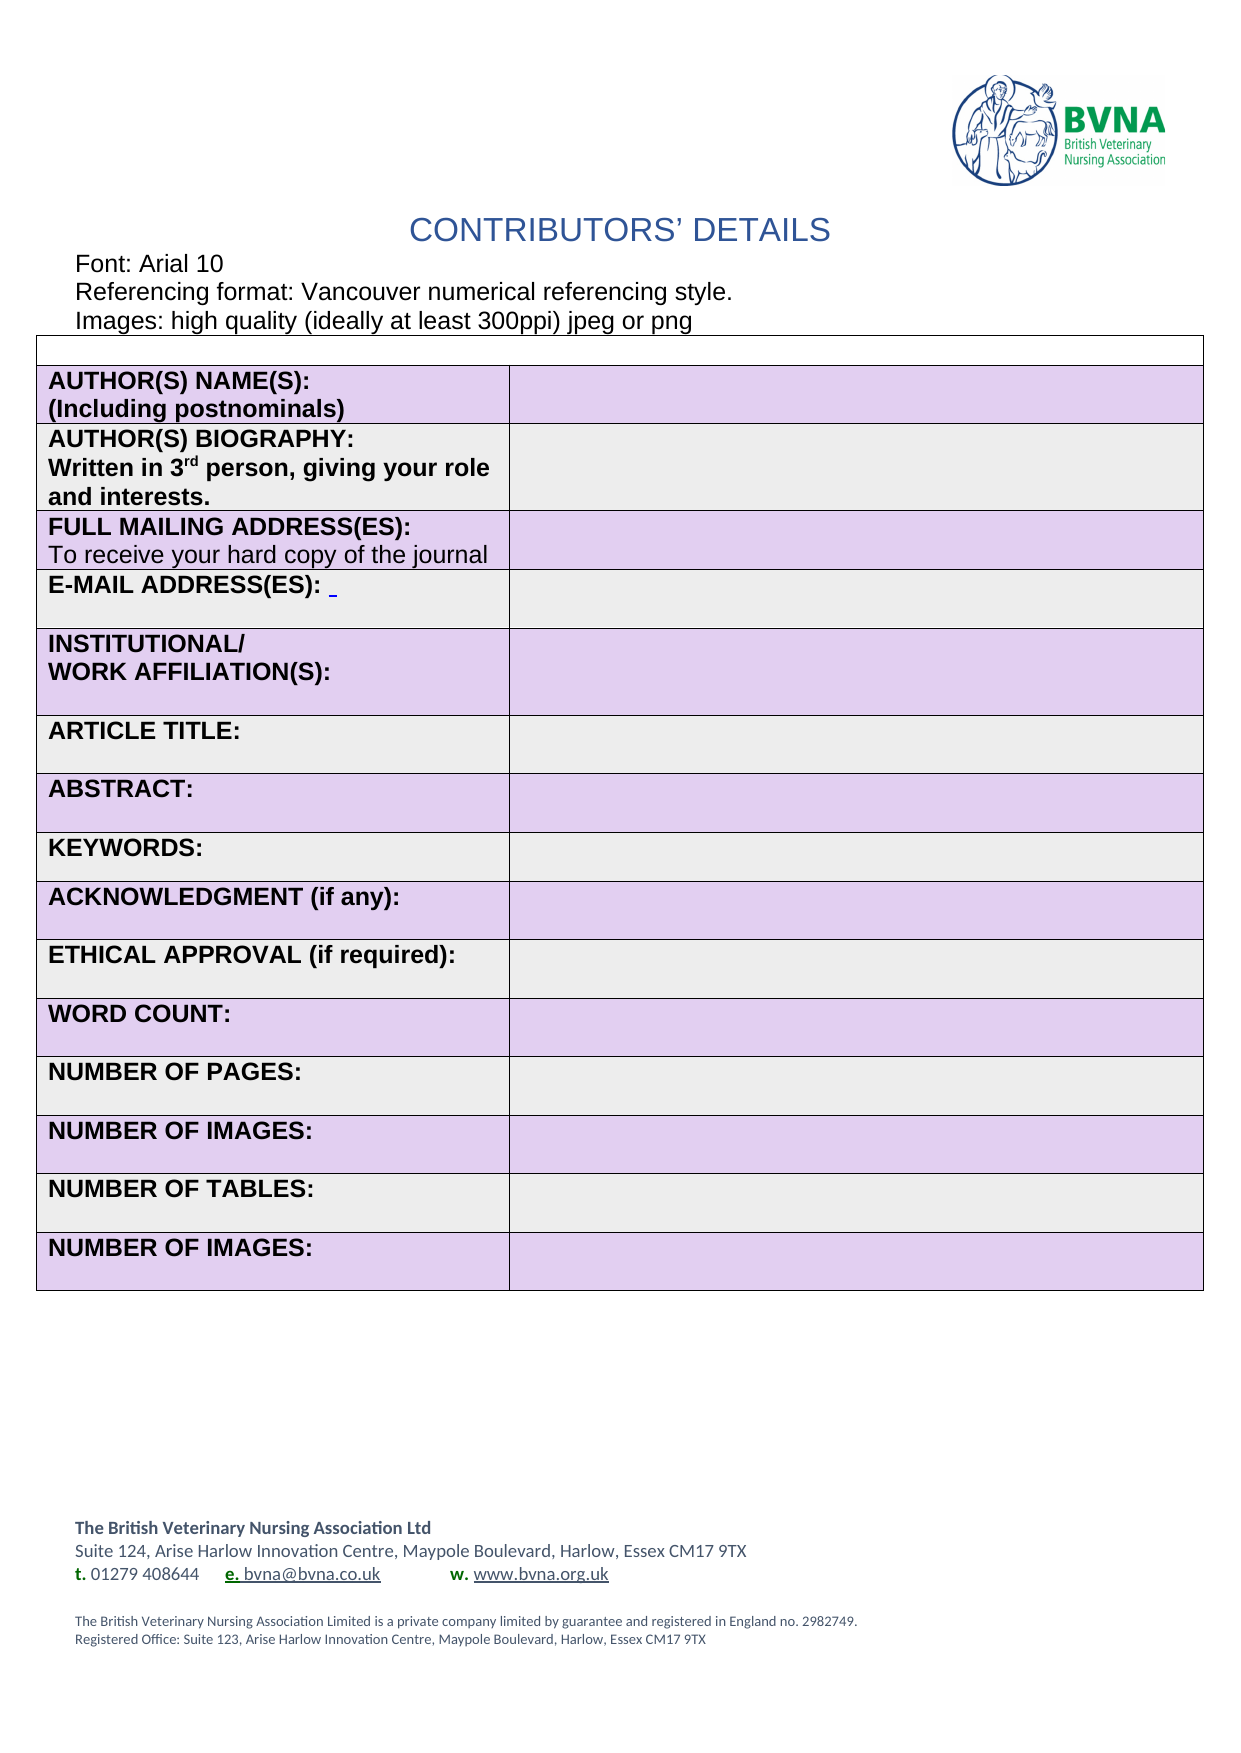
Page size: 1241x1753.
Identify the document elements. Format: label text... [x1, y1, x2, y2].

table_cell [510, 940, 1203, 998]
table_cell [510, 882, 1203, 939]
table_cell [510, 1233, 1203, 1290]
table_cell ARTICLE TITLE: [37, 716, 509, 773]
table_cell KEYWORDS: [37, 833, 509, 881]
table_cell NUMBER OF TABLES: [37, 1174, 509, 1232]
table_cell E-MAIL ADDRESS(ES): [37, 570, 509, 627]
table_cell [510, 629, 1203, 715]
table_cell NUMBER OF IMAGES: [37, 1233, 509, 1290]
table_cell [510, 1116, 1203, 1173]
table_cell [510, 424, 1203, 510]
table_cell NUMBER OF IMAGES: [37, 1116, 509, 1173]
table_cell ETHICAL APPROVAL (if required): [37, 940, 509, 998]
table_cell INSTITUTIONAL/ WORK AFFILIATION(S): [37, 629, 509, 715]
table_cell WORD COUNT: [37, 999, 509, 1056]
text Images: high quality (ideally at least 300ppi) jpeg or png [75, 306, 1240, 335]
table_cell [510, 833, 1203, 881]
table_cell ABSTRACT: [37, 774, 509, 832]
text Referencing format: Vancouver numerical referencing style. [75, 277, 1240, 306]
table_cell AUTHOR(S) NAME(S): (Including postnominals) [37, 366, 509, 423]
table_cell [510, 999, 1203, 1056]
table_cell [510, 511, 1203, 569]
table_cell [510, 774, 1203, 832]
table_cell [510, 366, 1203, 423]
table_header [510, 336, 1203, 364]
table_cell ACKNOWLEDGMENT (if any): [37, 882, 509, 939]
table_cell [510, 1057, 1203, 1115]
table_cell NUMBER OF PAGES: [37, 1057, 509, 1115]
picture [952, 75, 1166, 186]
subtitle CONTRIBUTORS’ DETAILS [75, 210, 1165, 248]
table_cell [510, 570, 1203, 627]
table_cell [510, 1174, 1203, 1232]
table_cell AUTHOR(S) BIOGRAPHY: Written in 3rd person, giving your role and interests. [37, 424, 509, 510]
table_cell FULL MAILING ADDRESS(ES): To receive your hard copy of the journal [37, 511, 509, 569]
table_header [37, 336, 509, 364]
text Font: Arial 10 [75, 248, 1240, 277]
table_cell [510, 716, 1203, 773]
